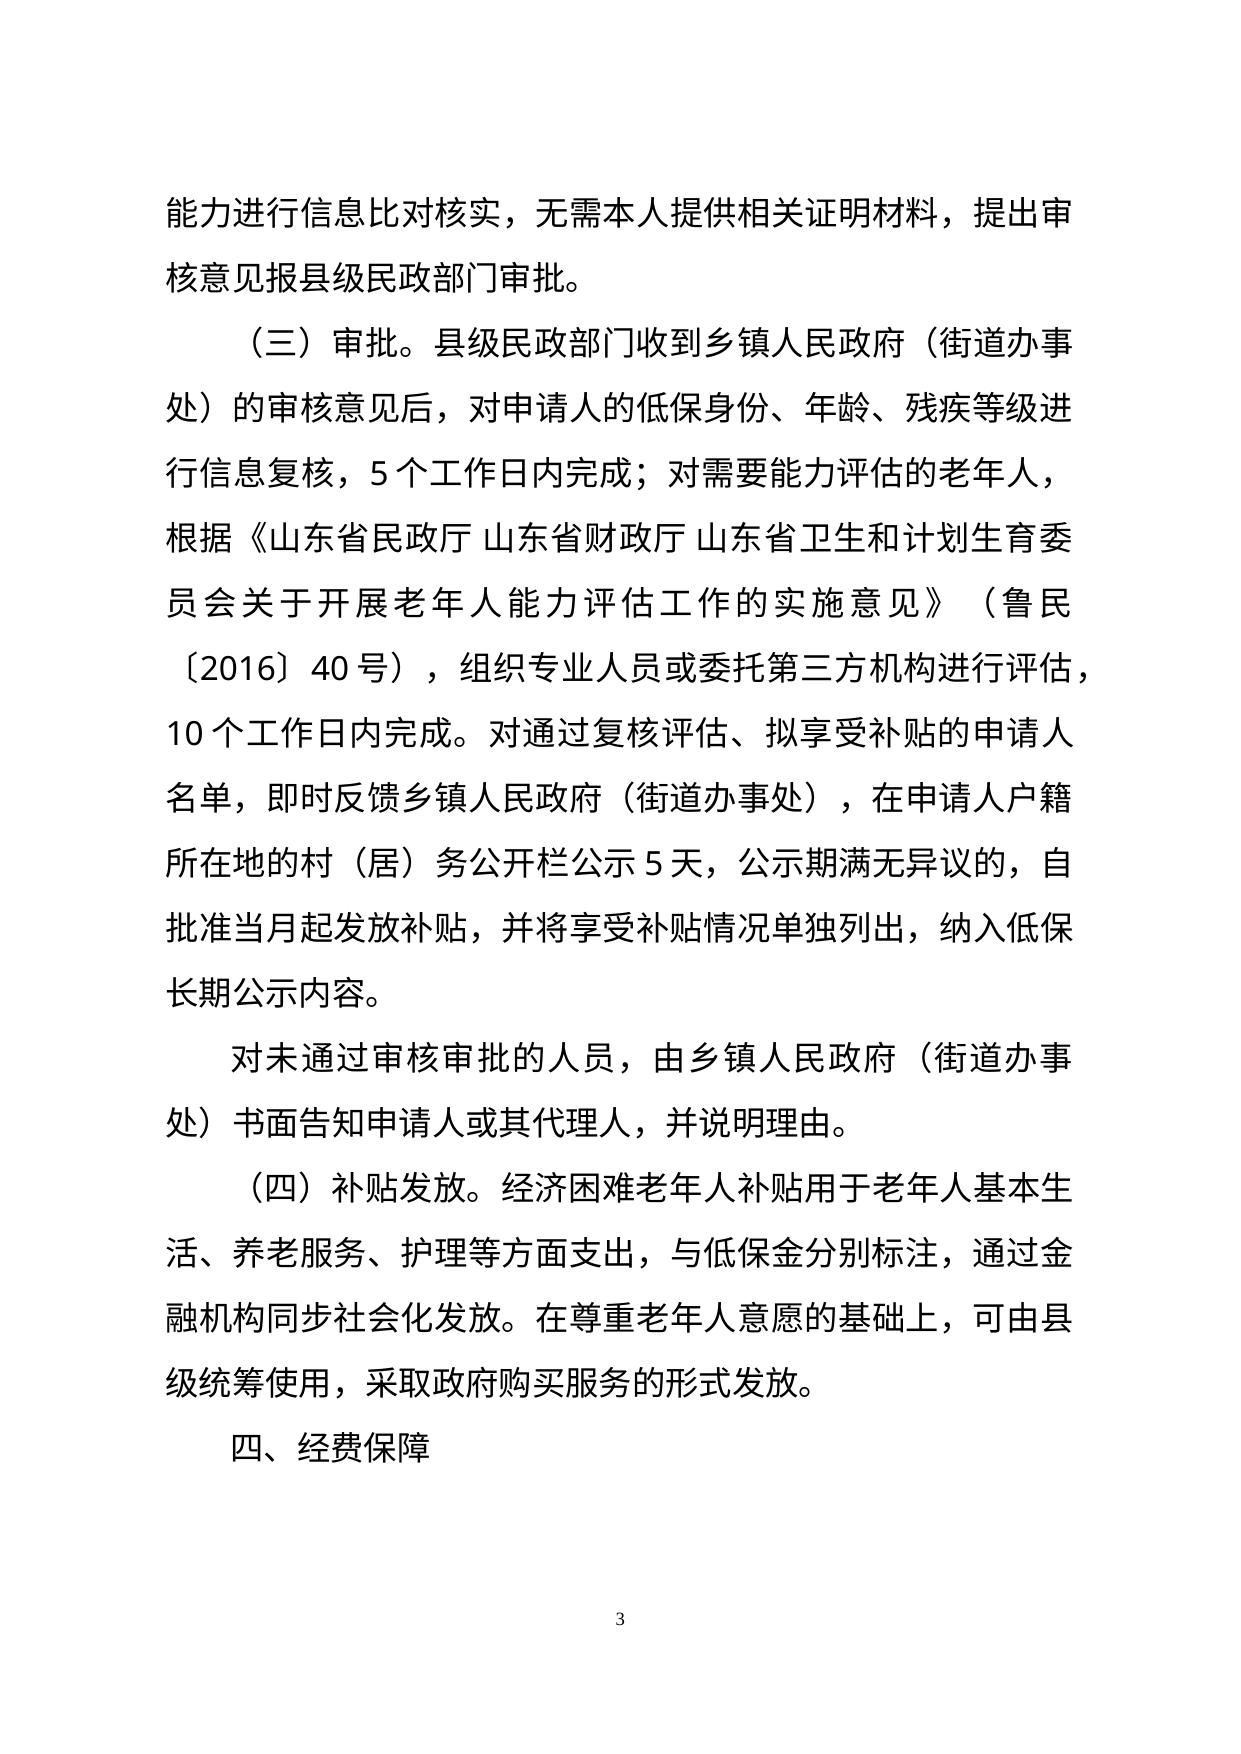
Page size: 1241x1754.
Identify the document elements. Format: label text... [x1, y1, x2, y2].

text （三）审批。县级民政部门收到乡镇人民政府（街道办事处）的审核意见后，对申请人的低保身份、年龄、残疾等级进行信息复核，5个工作日内完成；对需要能力评估的老年人，根据《山东省民政厅 山东省财政厅 山东省卫生和计划生育委员会关于开展老年人能力评估工作的实施意见》（鲁民〔2016〕40号），组织专业人员或委托第三方机构进行评估，10个工作日内完成。对通过复核评估、拟享受补贴的申请人名单，即时反馈乡镇人民政府（街道办事处），在申请人户籍所在地的村（居）务公开栏公示5天，公示期满无异议的，自批准当月起发放补贴，并将享受补贴情况单独列出，纳入低保长期公示内容。 [165, 308, 1075, 1023]
text 四、经费保障 [165, 1413, 1075, 1478]
text 对未通过审核审批的人员，由乡镇人民政府（街道办事处）书面告知申请人或其代理人，并说明理由。 [165, 1023, 1075, 1153]
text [165, 178, 1075, 308]
text （四）补贴发放。经济困难老年人补贴用于老年人基本生活、养老服务、护理等方面支出，与低保金分别标注，通过金融机构同步社会化发放。在尊重老年人意愿的基础上，可由县级统筹使用，采取政府购买服务的形式发放。 [165, 1153, 1075, 1413]
